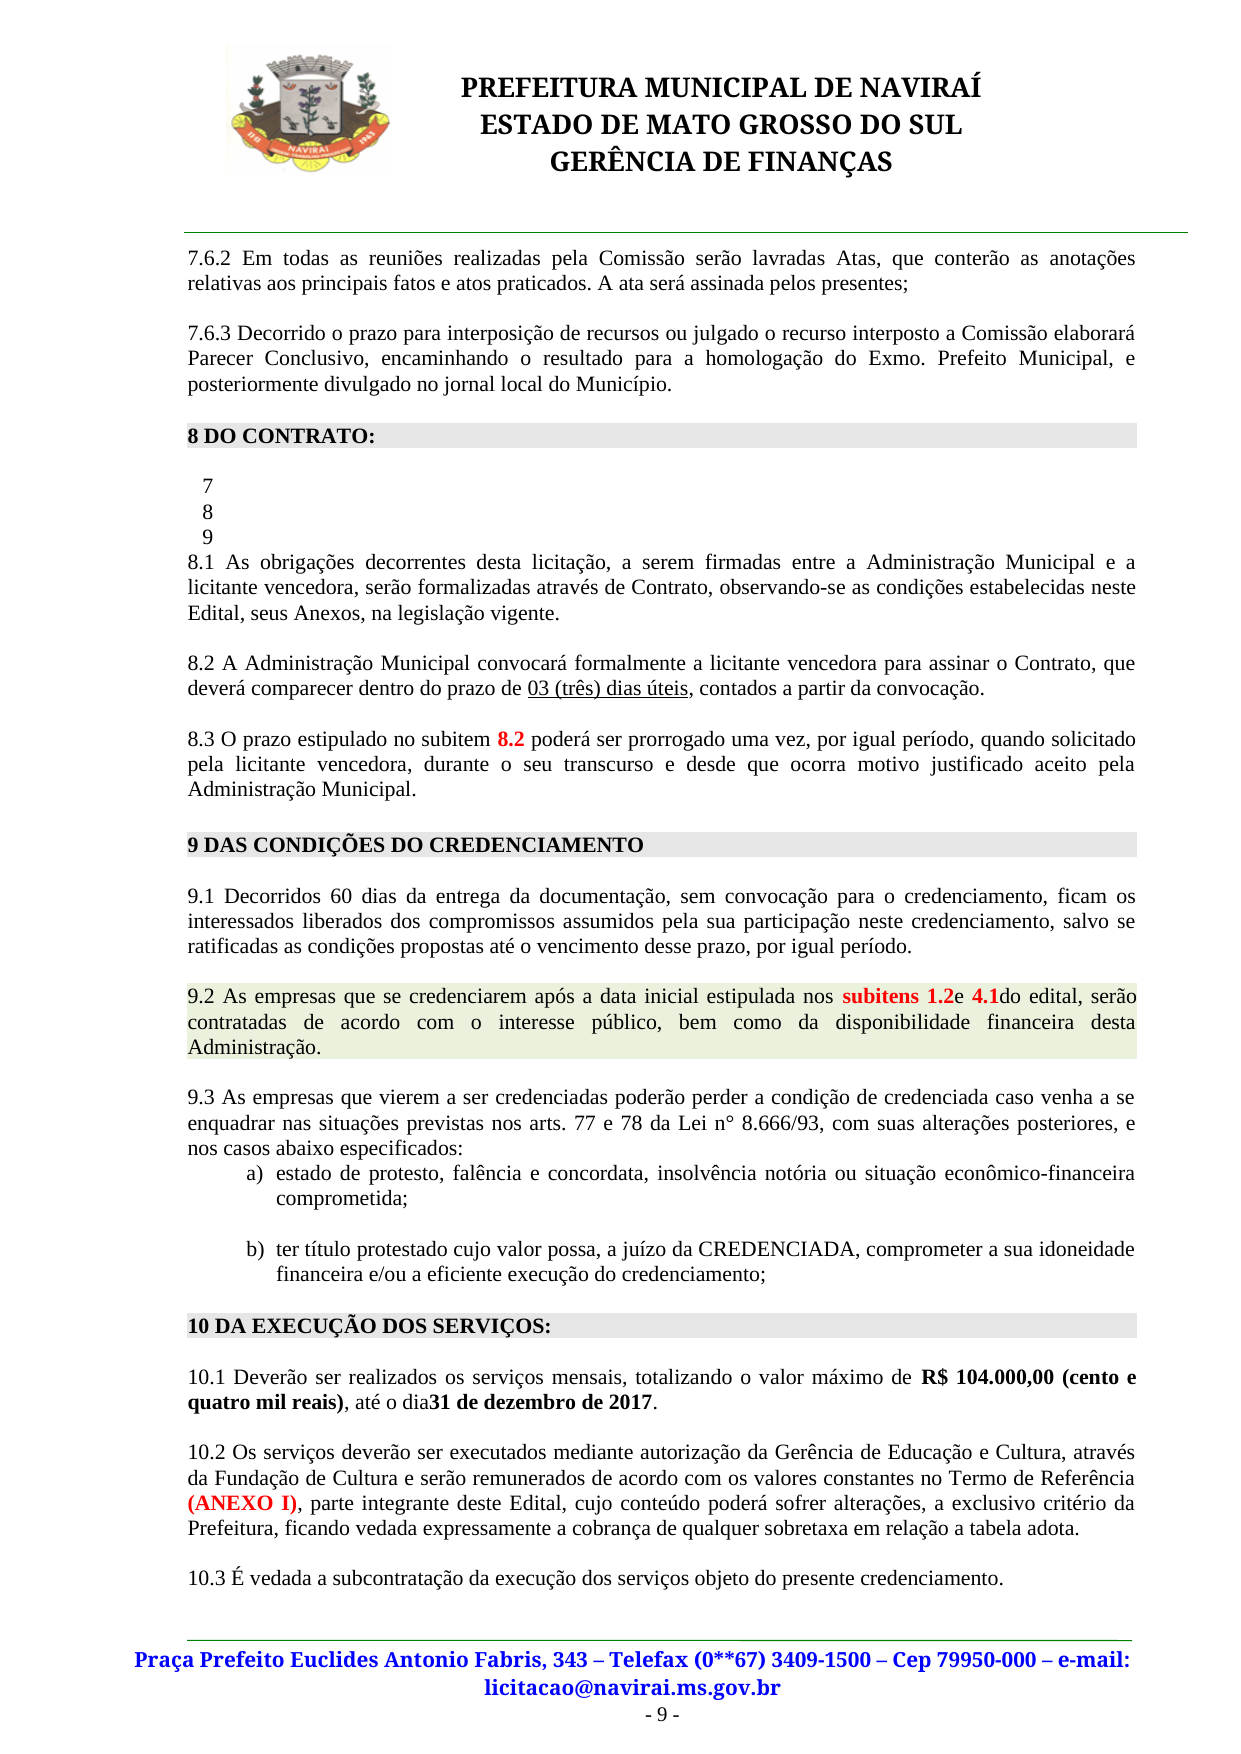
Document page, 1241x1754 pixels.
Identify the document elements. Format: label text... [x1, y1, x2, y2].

text 9 DAS CONDIÇÕES DO CREDENCIAMENTO [187, 832, 1137, 857]
text 9.1 Decorridos 60 dias da entrega da documentação, sem convocação para o credenciamento, ficam os interessados liberados dos compromissos assumidos pela sua participação neste credenciamento, salvo se ratificadas as condições propostas até o vencimento desse prazo, por igual período. [187, 883, 1137, 958]
picture [225, 44, 397, 174]
text 8.3 O prazo estipulado no subitem 8.2 poderá ser prorrogado uma vez, por igual período, quando solicitado pela licitante vencedora, durante o seu transcurso e desde que ocorra motivo justificado aceito pela Administração Municipal. [187, 726, 1137, 801]
text 10.3 É vedada a subcontratação da execução dos serviços objeto do presente credenciamento. [187, 1565, 1137, 1591]
text 9.2 As empresas que se credenciarem após a data inicial estipulada nos subitens 1.2e 4.1do edital, serão contratadas de acordo com o interesse público, bem como da disponibilidade financeira desta Administração. [187, 983, 1137, 1059]
text 9.3 As empresas que vierem a ser credenciadas poderão perder a condição de credenciada caso venha a se enquadrar nas situações previstas nos arts. 77 e 78 da Lei n° 8.666/93, com suas alterações posteriores, e nos casos abaixo especificados: [187, 1084, 1137, 1160]
list ter título protestado cujo valor possa, a juízo da CREDENCIADA, comprometer a sua idoneidade financeira e/ou a eficiente execução do credenciamento; [246, 1236, 1137, 1286]
list estado de protesto, falência e concordata, insolvência notória ou situação econômico-financeira comprometida; [246, 1160, 1137, 1210]
text 8 DO CONTRATO: [187, 423, 1137, 448]
text 7.6.3 Decorrido o prazo para interposição de recursos ou julgado o recurso interposto a Comissão elaborará Parecer Conclusivo, encaminhando o resultado para a homologação do Exmo. Prefeito Municipal, e posteriormente divulgado no jornal local do Município. [187, 320, 1137, 396]
text 10.1 Deverão ser realizados os serviços mensais, totalizando o valor máximo de R$ 104.000,00 (cento e quatro mil reais), até o dia31 de dezembro de 2017. [187, 1364, 1137, 1414]
text 10.2 Os serviços deverão ser executados mediante autorização da Gerência de Educação e Cultura, através da Fundação de Cultura e serão remunerados de acordo com os valores constantes no Termo de Referência (ANEXO I), parte integrante deste Edital, cujo conteúdo poderá sofrer alterações, a exclusivo critério da Prefeitura, ficando vedada expressamente a cobrança de qualquer sobretaxa em relação a tabela adota. [187, 1439, 1137, 1540]
text 10 DA EXECUÇÃO DOS SERVIÇOS: [187, 1313, 1137, 1338]
text 8.1 As obrigações decorrentes desta licitação, a serem firmadas entre a Administração Municipal e a licitante vencedora, serão formalizadas através de Contrato, observando-se as condições estabelecidas neste Edital, seus Anexos, na legislação vigente. [187, 549, 1137, 625]
text 8.2 A Administração Municipal convocará formalmente a licitante vencedora para assinar o Contrato, que deverá comparecer dentro do prazo de 03 (três) dias úteis, contados a partir da convocação. [187, 650, 1137, 700]
text 7.6.2 Em todas as reuniões realizadas pela Comissão serão lavradas Atas, que conterão as anotações relativas aos principais fatos e atos praticados. A ata será assinada pelos presentes; [187, 244, 1137, 295]
